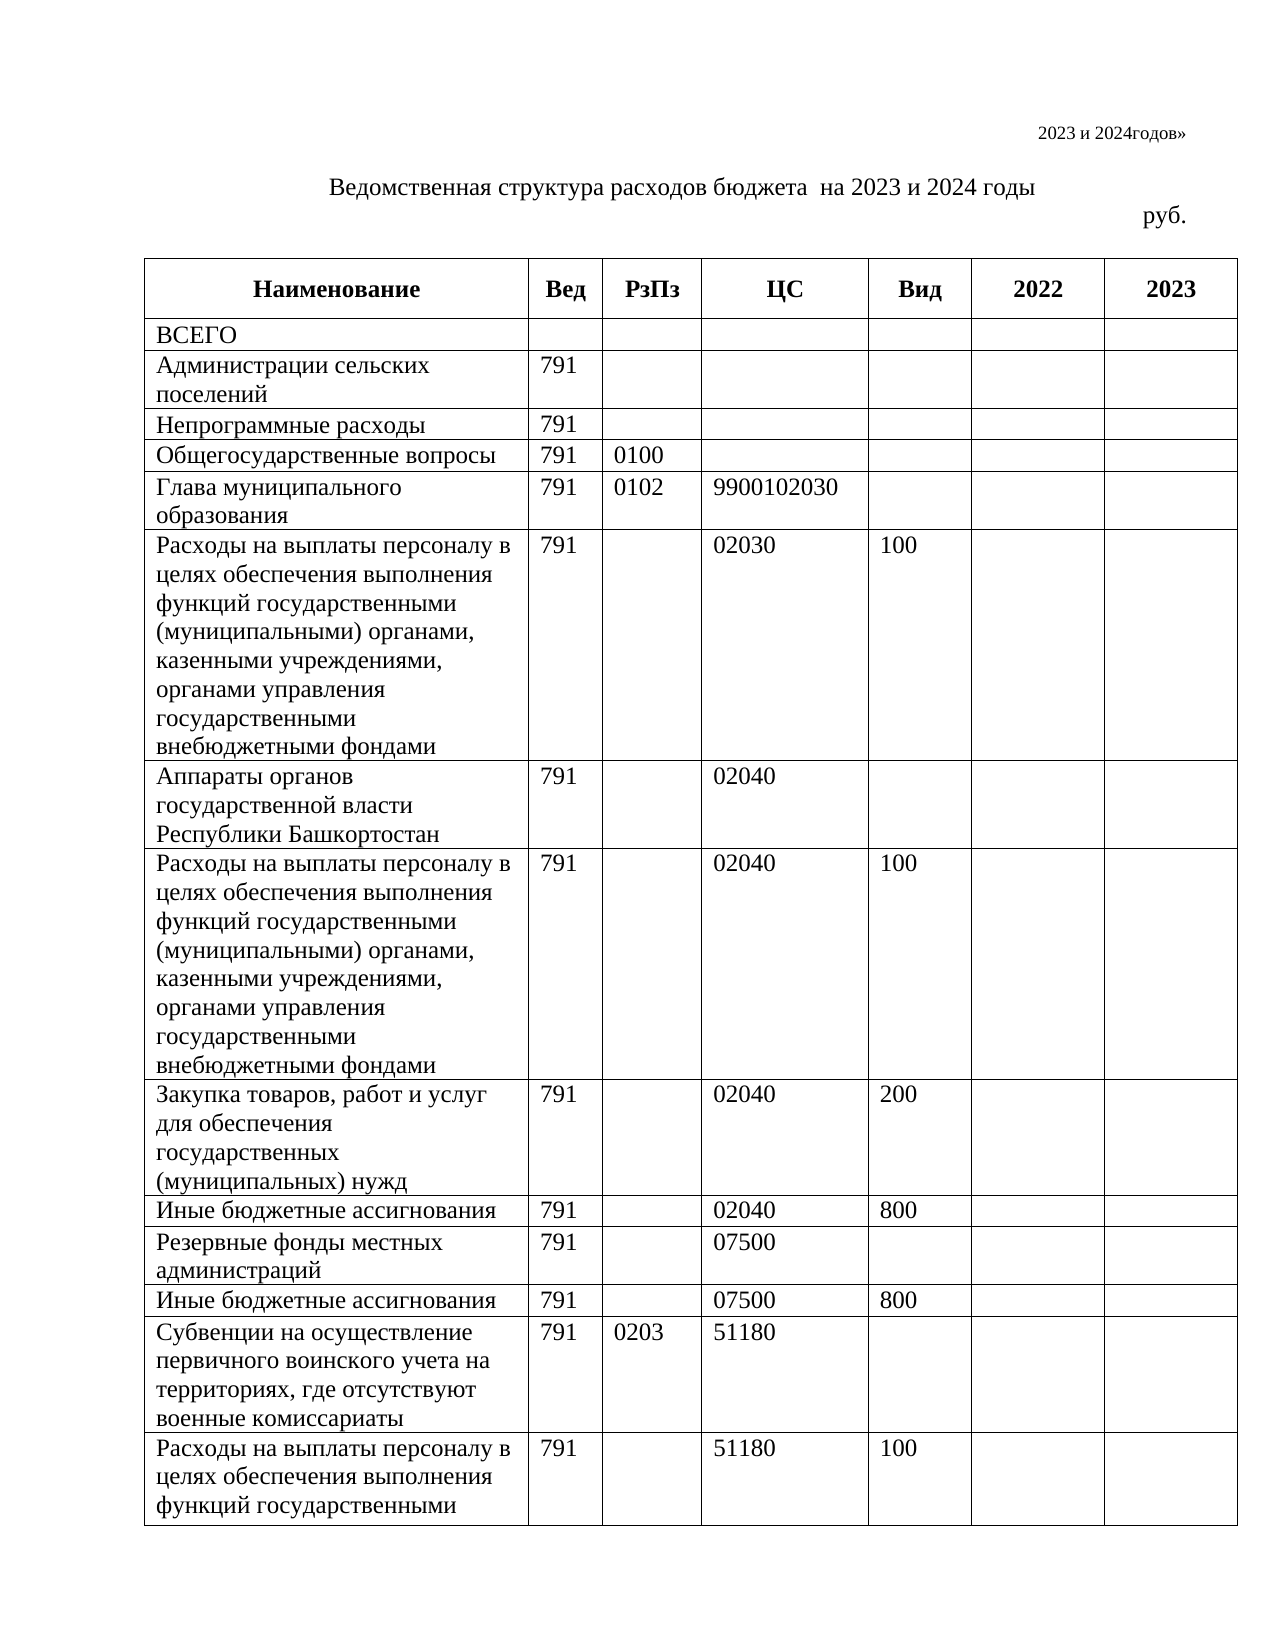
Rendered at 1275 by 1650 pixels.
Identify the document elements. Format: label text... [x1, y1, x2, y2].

text Ведомственная структура расходов бюджета на 2023 и 2024 годы [177, 172, 1186, 201]
table_cell 0102 [603, 472, 701, 529]
table_header Вид [869, 259, 971, 318]
table_cell 02040 [702, 1196, 868, 1226]
table_header Наименование [145, 259, 528, 318]
table_cell [972, 351, 1104, 408]
table_cell 791 [529, 1285, 602, 1316]
table_cell 791 [529, 1317, 602, 1432]
table_cell 791 [529, 1433, 602, 1525]
table_cell [1105, 319, 1237, 349]
table_cell 51180 [702, 1433, 868, 1525]
table_cell [529, 319, 602, 349]
table_header РзПз [603, 259, 701, 318]
table_cell Глава муниципального образования [145, 472, 528, 529]
text 2023 и 2024годов» [177, 118, 1186, 143]
table_cell [972, 409, 1104, 439]
table_cell 07500 [702, 1285, 868, 1316]
table_cell 100 [869, 530, 971, 760]
table_cell [972, 761, 1104, 847]
table_cell [1105, 761, 1237, 847]
table_cell Общегосударственные вопросы [145, 440, 528, 471]
table_cell [972, 849, 1104, 1078]
table_cell [603, 351, 701, 408]
table_cell 100 [869, 1433, 971, 1525]
table_cell [603, 319, 701, 349]
table_cell Аппараты органов государственной власти Республики Башкортостан [145, 761, 528, 847]
table_cell [702, 319, 868, 349]
table_cell 791 [529, 1080, 602, 1194]
table_cell 02040 [702, 1080, 868, 1194]
text руб. [177, 201, 1186, 229]
table_cell [1105, 1196, 1237, 1226]
table_cell [869, 761, 971, 847]
table_cell 791 [529, 472, 602, 529]
table_cell 02030 [702, 530, 868, 760]
table_cell [869, 319, 971, 349]
table_cell 100 [869, 849, 971, 1078]
table_cell Субвенции на осуществление первичного воинского учета на территориях, где отсутствуют военные комиссариаты [145, 1317, 528, 1432]
table_cell [869, 472, 971, 529]
table_cell 800 [869, 1285, 971, 1316]
table_cell [1105, 1227, 1237, 1284]
table_cell [1105, 1317, 1237, 1432]
table_header 2023 [1105, 259, 1237, 318]
table_cell [972, 319, 1104, 349]
table_cell Иные бюджетные ассигнования [145, 1285, 528, 1316]
table_cell Резервные фонды местных администраций [145, 1227, 528, 1284]
table_cell [1105, 472, 1237, 529]
table_cell [603, 1196, 701, 1226]
table_cell [869, 440, 971, 471]
table_cell [972, 472, 1104, 529]
table_cell [972, 440, 1104, 471]
table_cell 800 [869, 1196, 971, 1226]
table_cell [972, 1080, 1104, 1194]
table_cell [1105, 1433, 1237, 1525]
table_cell [972, 530, 1104, 760]
table_cell 02040 [702, 761, 868, 847]
table_cell [702, 351, 868, 408]
table_cell [702, 440, 868, 471]
table_cell [1105, 1080, 1237, 1194]
table_cell [603, 1080, 701, 1194]
table_cell 9900102030 [702, 472, 868, 529]
table_cell [972, 1433, 1104, 1525]
table_cell [972, 1227, 1104, 1284]
table_cell 0100 [603, 440, 701, 471]
table_cell [1105, 440, 1237, 471]
table_cell [869, 351, 971, 408]
table_cell [603, 1433, 701, 1525]
table_cell [1105, 530, 1237, 760]
table_cell [869, 1227, 971, 1284]
table_cell 791 [529, 440, 602, 471]
table_cell [603, 761, 701, 847]
table_cell Администрации сельских поселений [145, 351, 528, 408]
table_cell [869, 409, 971, 439]
table_cell 07500 [702, 1227, 868, 1284]
table_cell 791 [529, 849, 602, 1078]
table_cell ВСЕГО [145, 319, 528, 349]
table_cell 02040 [702, 849, 868, 1078]
table_cell [702, 409, 868, 439]
table_cell [603, 1227, 701, 1284]
table_cell 791 [529, 1196, 602, 1226]
table_cell 791 [529, 351, 602, 408]
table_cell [145, 1433, 528, 1525]
table_cell [603, 1285, 701, 1316]
table_header ЦС [702, 259, 868, 318]
table_cell [869, 1317, 971, 1432]
table_cell [1105, 1285, 1237, 1316]
table_cell 51180 [702, 1317, 868, 1432]
table_cell [603, 409, 701, 439]
table_cell [972, 1196, 1104, 1226]
table_cell 791 [529, 530, 602, 760]
table_cell [1105, 351, 1237, 408]
table_cell 791 [529, 761, 602, 847]
table_cell 0203 [603, 1317, 701, 1432]
table_cell 791 [529, 1227, 602, 1284]
table_cell [1105, 849, 1237, 1078]
table_cell 791 [529, 409, 602, 439]
table_cell [1105, 409, 1237, 439]
table_cell [603, 530, 701, 760]
table_cell 200 [869, 1080, 971, 1194]
table_cell [972, 1317, 1104, 1432]
table_header Вед [529, 259, 602, 318]
table_cell [972, 1285, 1104, 1316]
table_cell [603, 849, 701, 1078]
table_header 2022 [972, 259, 1104, 318]
table_cell Непрограммные расходы [145, 409, 528, 439]
table_cell Закупка товаров, работ и услуг для обеспечения государственных (муниципальных) нужд [145, 1080, 528, 1194]
table_cell Иные бюджетные ассигнования [145, 1196, 528, 1226]
